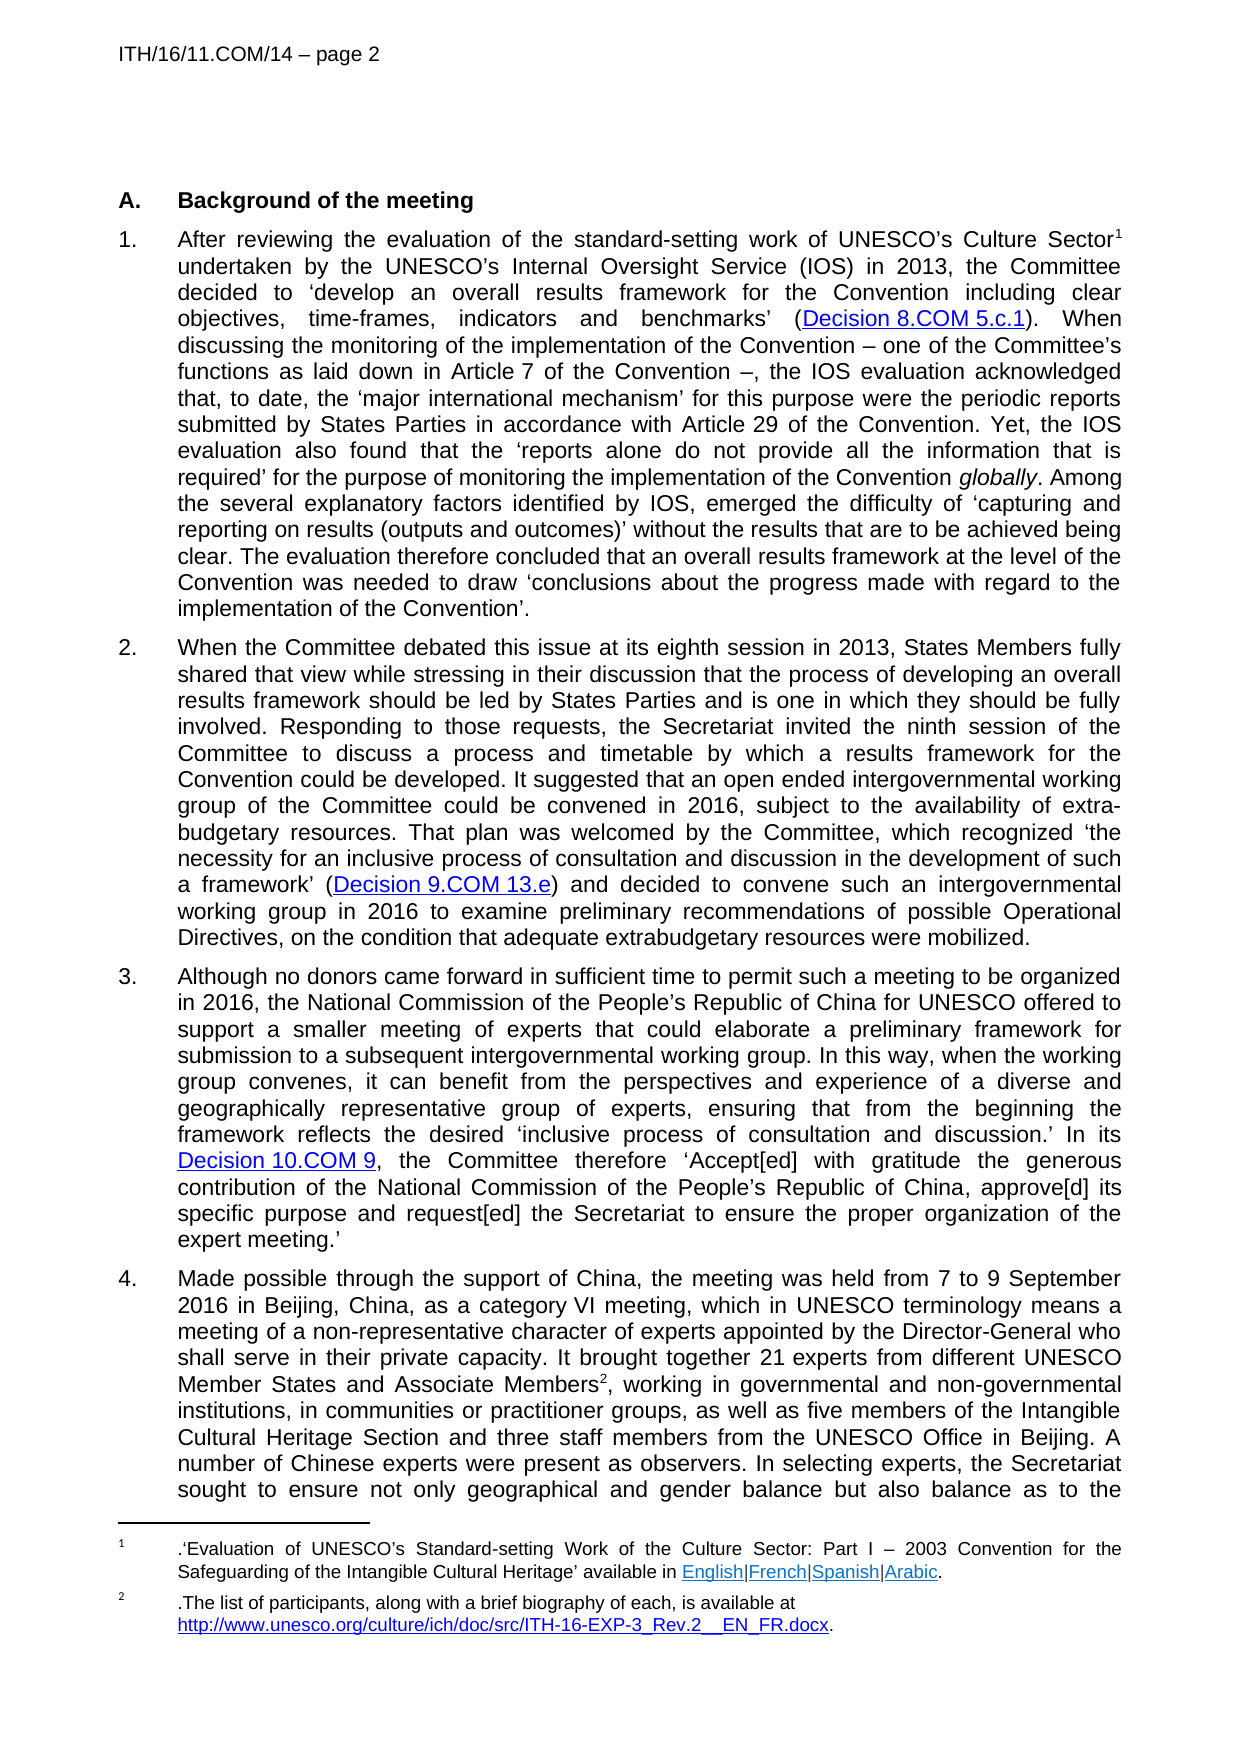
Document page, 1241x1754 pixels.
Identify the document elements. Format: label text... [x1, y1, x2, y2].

text After reviewing the evaluation of the standard-setting work of UNESCO’s Culture Sector undertaken by the UNESCO’s Internal Oversight Service (IOS) in 2013, the Committee decided to ‘develop an overall results framework for the Convention including clear objectives, time-frames, indicators and benchmarks’ (Decision 8.COM 5.c.1). When discussing the monitoring of the implementation of the Convention – one of the Committee’s functions as laid down in Article 7 of the Convention –, the IOS evaluation acknowledged that, to date, the ‘major international mechanism’ for this purpose were the periodic reports submitted by States Parties in accordance with Article 29 of the Convention. Yet, the IOS evaluation also found that the ‘reports alone do not provide all the information that is required’ for the purpose of monitoring the implementation of the Convention globally. Among the several explanatory factors identified by IOS, emerged the difficulty of ‘capturing and reporting on results (outputs and outcomes)’ without the results that are to be achieved being clear. The evaluation therefore concluded that an overall results framework at the level of the Convention was needed to draw ‘conclusions about the progress made with regard to the implementation of the Convention’. [118, 226, 1122, 622]
text Although no donors came forward in sufficient time to permit such a meeting to be organized in 2016, the National Commission of the People’s Republic of China for UNESCO offered to support a smaller meeting of experts that could elaborate a preliminary framework for submission to a subsequent intergovernmental working group. In this way, when the working group convenes, it can benefit from the perspectives and experience of a diverse and geographically representative group of experts, ensuring that from the beginning the framework reflects the desired ‘inclusive process of consultation and discussion.’ In its Decision 10.COM 9, the Committee therefore ‘Accept[ed] with gratitude the generous contribution of the National Commission of the People’s Republic of China, approve[d] its specific purpose and request[ed] the Secretariat to ensure the proper organization of the expert meeting.’ [118, 963, 1122, 1253]
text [118, 1265, 1122, 1502]
text When the Committee debated this issue at its eighth session in 2013, States Members fully shared that view while stressing in their discussion that the process of developing an overall results framework should be led by States Parties and is one in which they should be fully involved. Responding to those requests, the Secretariat invited the ninth session of the Committee to discuss a process and timetable by which a results framework for the Convention could be developed. It suggested that an open ended intergovernmental working group of the Committee could be convened in 2016, subject to the availability of extra-budgetary resources. That plan was welcomed by the Committee, which recognized ‘the necessity for an inclusive process of consultation and discussion in the development of such a framework’ (Decision 9.COM 13.e) and decided to convene such an intergovernmental working group in 2016 to examine preliminary recommendations of possible Operational Directives, on the condition that adequate extrabudgetary resources were mobilized. [118, 634, 1122, 950]
subtitle Background of the meeting [118, 187, 1122, 214]
